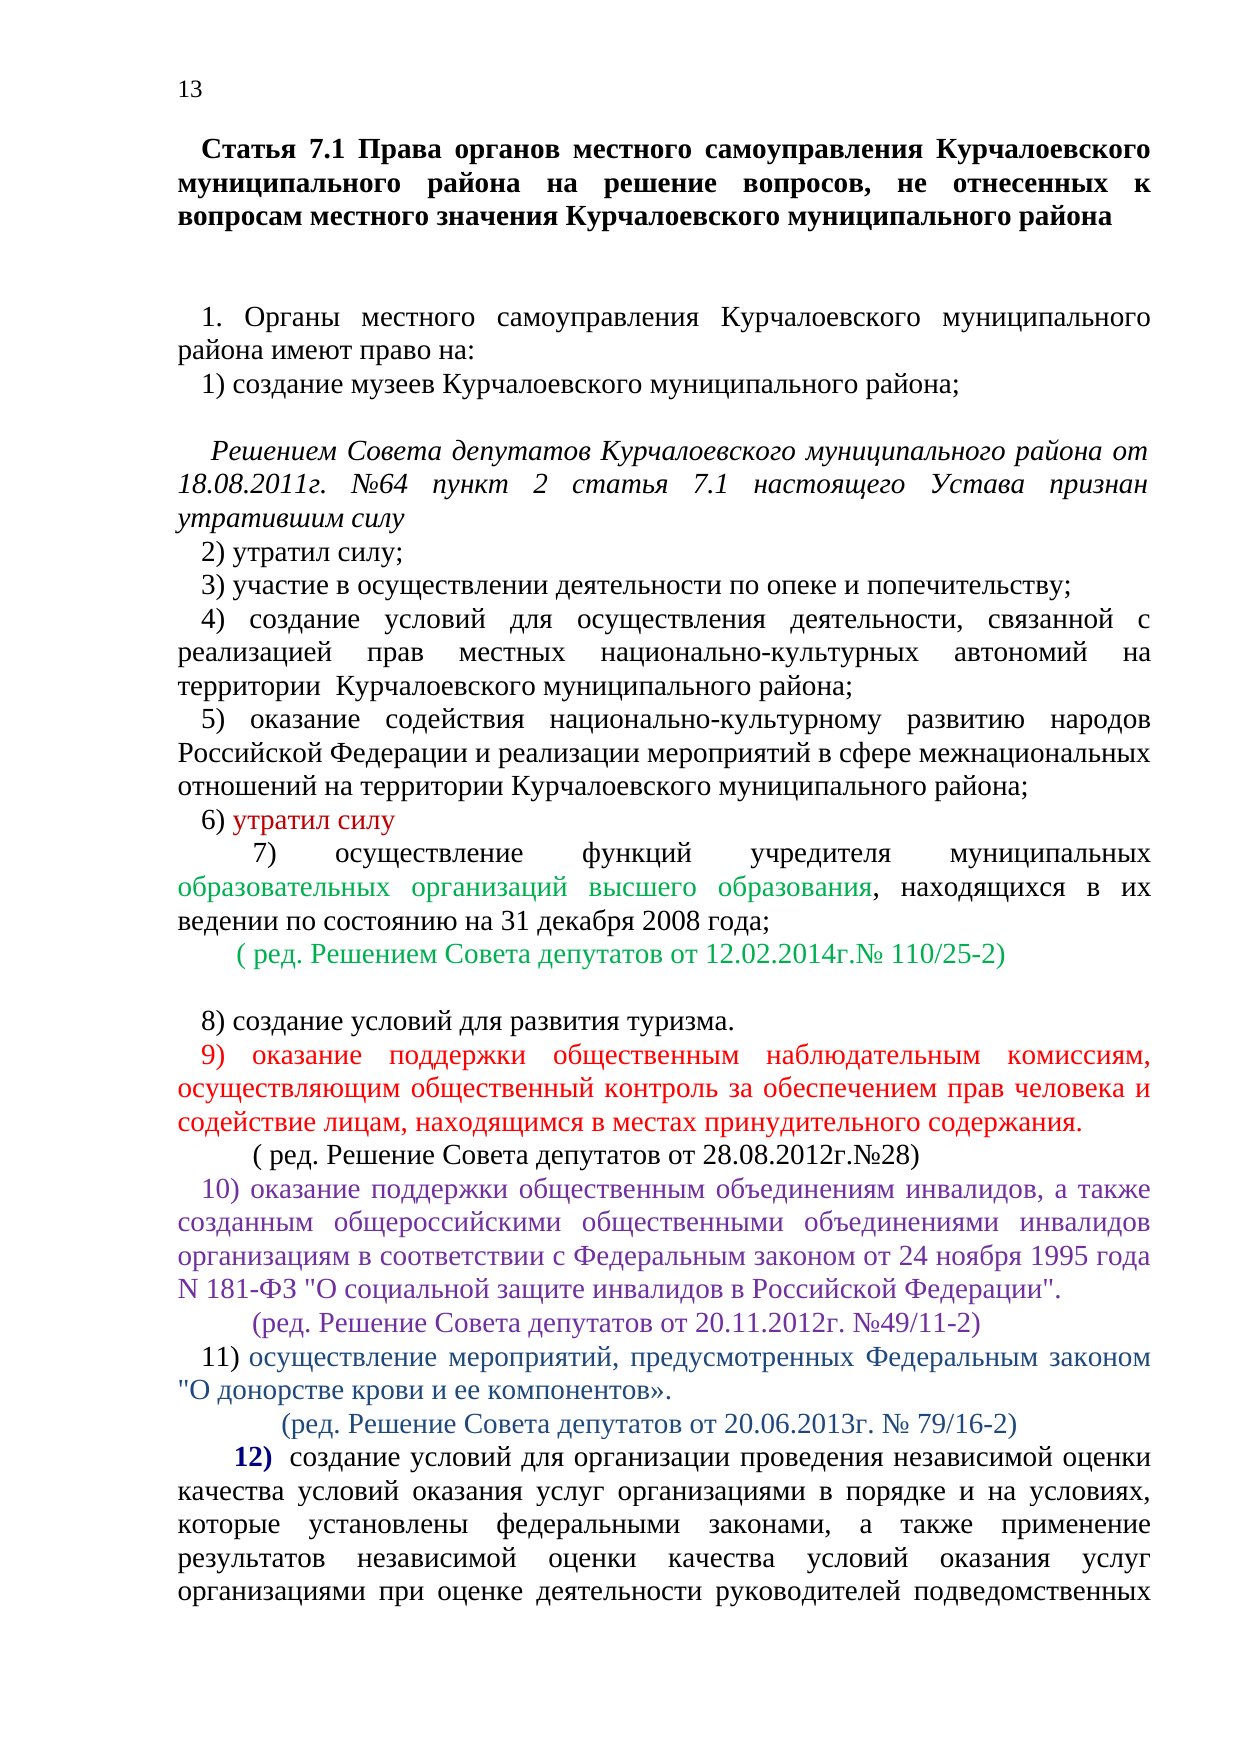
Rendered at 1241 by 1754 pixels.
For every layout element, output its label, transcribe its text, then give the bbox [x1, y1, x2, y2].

text 5) оказание содействия национально-культурному развитию народов Российской Федерации и реализации мероприятий в сфере межнациональных отношений на территории Курчалоевского муниципального района; [177, 701, 1152, 802]
text Статья 7.1 Права органов местного самоуправления Курчалоевского муниципального района на решение вопросов, не отнесенных к вопросам местного значения Курчалоевского муниципального района [177, 131, 1152, 232]
text Решением Совета депутатов Курчалоевского муниципального района от 18.08.2011г. №64 пункт 2 статья 7.1 настоящего Устава признан утратившим силу [177, 433, 1152, 534]
text 6) утратил силу [177, 802, 1152, 836]
text 4) создание условий для осуществления деятельности, связанной с реализацией прав местных национально-культурных автономий на территории Курчалоевского муниципального района; [177, 601, 1152, 701]
text ( ред. Решение Совета депутатов от 28.08.2012г.№28) [177, 1137, 1152, 1171]
text 1) создание музеев Курчалоевского муниципального района; [177, 366, 1152, 399]
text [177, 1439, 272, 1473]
text 1. Органы местного самоуправления Курчалоевского муниципального района имеют право на: [177, 299, 1152, 366]
text (ред. Решение Совета депутатов от 20.11.2012г. №49/11-2) [177, 1305, 1152, 1339]
text 10) оказание поддержки общественным объединениям инвалидов, а также созданным общероссийскими общественными объединениями инвалидов организациям в соответствии с Федеральным законом от 24 ноября 1995 года N 181-ФЗ "О социальной защите инвалидов в Российской Федерации". [177, 1171, 1152, 1305]
text 3) участие в осуществлении деятельности по опеке и попечительству; [177, 567, 1152, 601]
text (ред. Решение Совета депутатов от 20.06.2013г. № 79/16-2) [177, 1406, 1152, 1439]
text 9) оказание поддержки общественным наблюдательным комиссиям, осуществляющим общественный контроль за обеспечением прав человека и содействие лицам, находящимся в местах принудительного содержания. [177, 1037, 1152, 1137]
text ( ред. Решением Совета депутатов от 12.02.2014г.№ 110/25-2) [177, 936, 1152, 970]
text 2) утратил силу; [177, 534, 1152, 567]
text 8) создание условий для развития туризма. [177, 1003, 1152, 1037]
text 7) осуществление функций учредителя муниципальных образовательных организаций высшего образования, находящихся в их ведении по состоянию на 31 декабря 2008 года; [177, 836, 1152, 936]
text 11) осуществление мероприятий, предусмотренных Федеральным законом "О донорстве крови и ее компонентов». [177, 1339, 1152, 1406]
